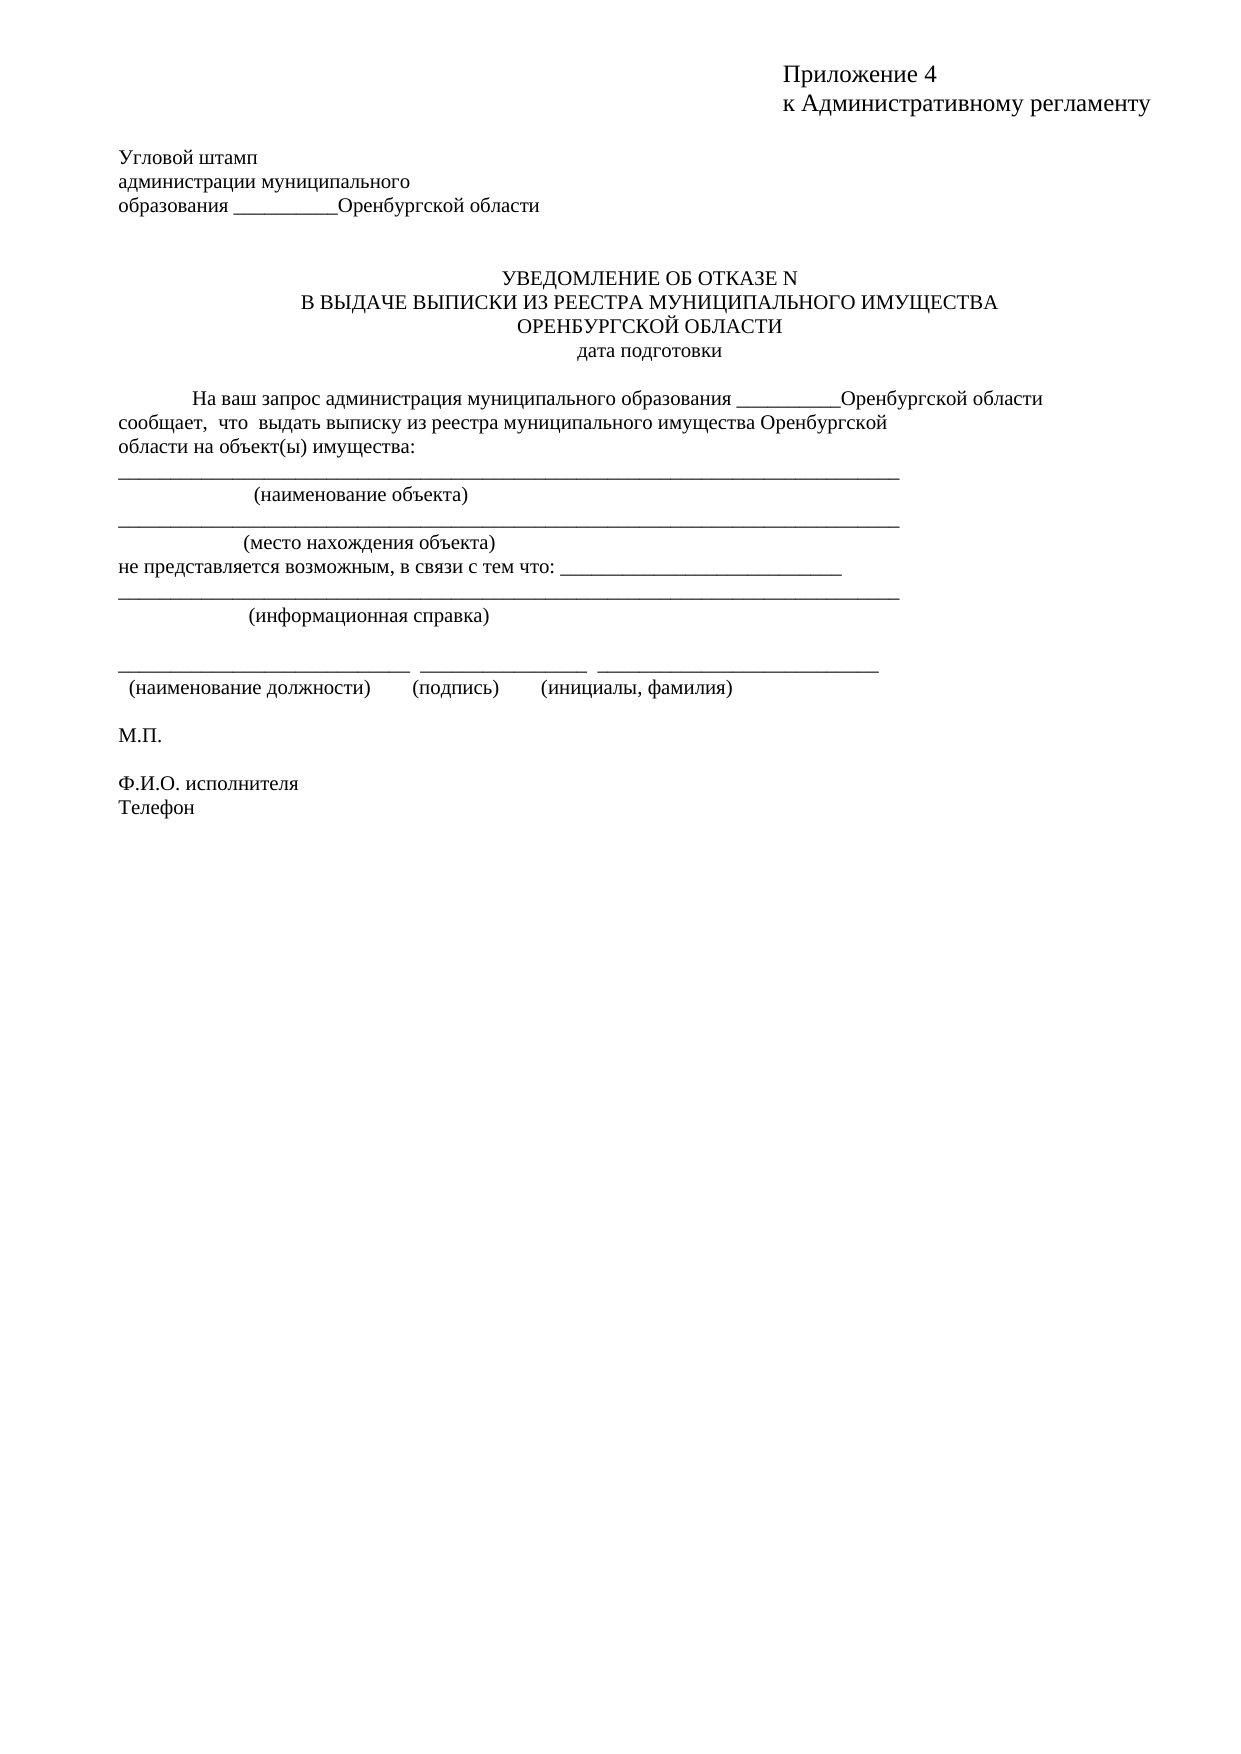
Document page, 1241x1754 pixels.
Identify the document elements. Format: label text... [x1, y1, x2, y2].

text ____________________________ ________________ ___________________________ [118, 651, 1181, 675]
text области на объект(ы) имущества: [118, 434, 1181, 458]
text М.П. [118, 723, 1181, 747]
text (наименование должности) (подпись) (инициалы, фамилия) [118, 675, 1181, 699]
text ___________________________________________________________________________ [118, 506, 1181, 530]
text (место нахождения объекта) [118, 530, 1181, 554]
text ___________________________________________________________________________ [118, 458, 1181, 482]
text Ф.И.О. исполнителя [118, 771, 1181, 795]
text Приложение 4 [118, 59, 1181, 88]
text дата подготовки [118, 338, 1181, 362]
text (информационная справка) [118, 602, 1181, 627]
text сообщает, что выдать выписку из реестра муниципального имущества Оренбургской [118, 410, 1181, 434]
text ОРЕНБУРГСКОЙ ОБЛАСТИ [118, 314, 1181, 338]
text Угловой штамп [118, 145, 1181, 169]
text не представляется возможным, в связи с тем что: ___________________________ [118, 554, 1181, 578]
text УВЕДОМЛЕНИЕ ОБ ОТКАЗЕ N [118, 266, 1181, 290]
text администрации муниципального [118, 169, 1181, 193]
text (наименование объекта) [118, 482, 1181, 506]
text На ваш запрос администрация муниципального образования __________Оренбургской области [118, 386, 1181, 410]
text ___________________________________________________________________________ [118, 578, 1181, 602]
text образования __________Оренбургской области [118, 193, 1181, 217]
text к Административному регламенту [118, 88, 1181, 117]
text В ВЫДАЧЕ ВЫПИСКИ ИЗ РЕЕСТРА МУНИЦИПАЛЬНОГО ИМУЩЕСТВА [118, 290, 1181, 314]
text Телефон [118, 795, 1181, 819]
